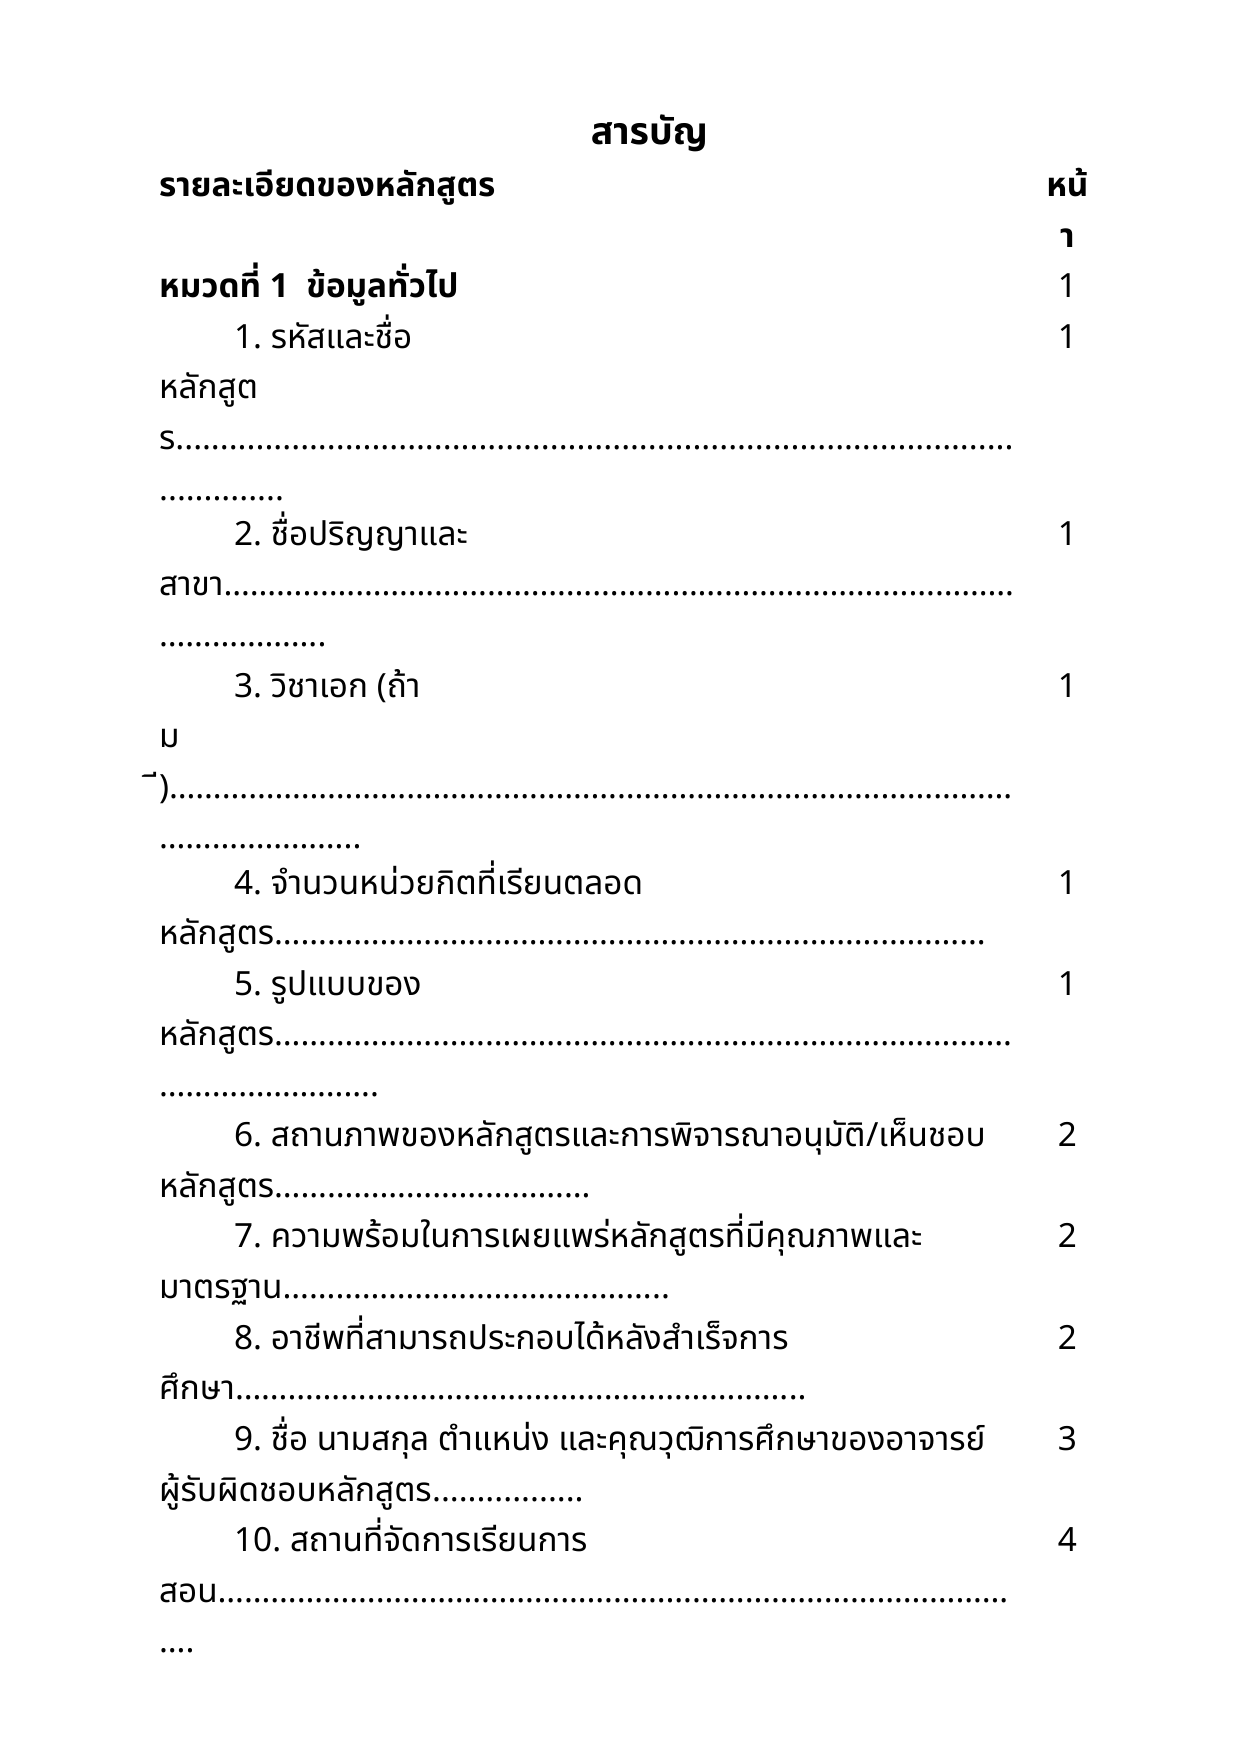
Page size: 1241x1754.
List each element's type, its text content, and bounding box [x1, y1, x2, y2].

table_cell 10. สถานที่จัดการเรียนการสอน…………………………………………………………………………………. [148, 1516, 1030, 1668]
table_cell 1 [1030, 510, 1104, 661]
table_header รายละเอียดของหลักสูตร [148, 161, 1030, 262]
table_cell 1 [1030, 661, 1104, 858]
table_cell 3. วิชาเอก (ถ้ามี)……………………………………………………………………………………………………….. [148, 661, 1030, 858]
table_cell 2 [1030, 1111, 1104, 1212]
table_cell 2. ชื่อปริญญาและสาขา………………………………………………………………………………………………. [148, 510, 1030, 661]
table_header หน้า [1030, 161, 1104, 262]
table_cell 2 [1030, 1314, 1104, 1415]
table_cell 7. ความพร้อมในการเผยแพร่หลักสูตรที่มีคุณภาพและมาตรฐาน…………………………………….. [148, 1212, 1030, 1313]
table_cell 1 [1030, 859, 1104, 959]
table_cell หมวดที่ 1 ข้อมูลทั่วไป [148, 262, 1030, 313]
text สารบัญ [148, 104, 1150, 161]
table_cell 1. รหัสและชื่อหลักสูตร............................................................................................................ [148, 313, 1030, 510]
table_cell 3 [1030, 1415, 1104, 1516]
table_cell 8. อาชีพที่สามารถประกอบได้หลังสำเร็จการศึกษา……………………………………………………….. [148, 1314, 1030, 1415]
table_cell 9. ชื่อ นามสกุล ตำแหน่ง และคุณวุฒิการศึกษาของอาจารย์ผู้รับผิดชอบหลักสูตร................. [148, 1415, 1030, 1516]
table_cell 5. รูปแบบของหลักสูตร………………………………………………………………………………………………. [148, 960, 1030, 1111]
table_cell 1 [1030, 313, 1104, 510]
table_cell 1 [1030, 262, 1104, 313]
table_cell 4 [1030, 1516, 1104, 1668]
table_cell 4. จำนวนหน่วยกิตที่เรียนตลอดหลักสูตร……………………………………………………………………… [148, 859, 1030, 959]
table_cell 2 [1030, 1212, 1104, 1313]
table_cell 6. สถานภาพของหลักสูตรและการพิจารณาอนุมัติ/เห็นชอบหลักสูตร……………………………… [148, 1111, 1030, 1212]
table_cell 1 [1030, 960, 1104, 1111]
